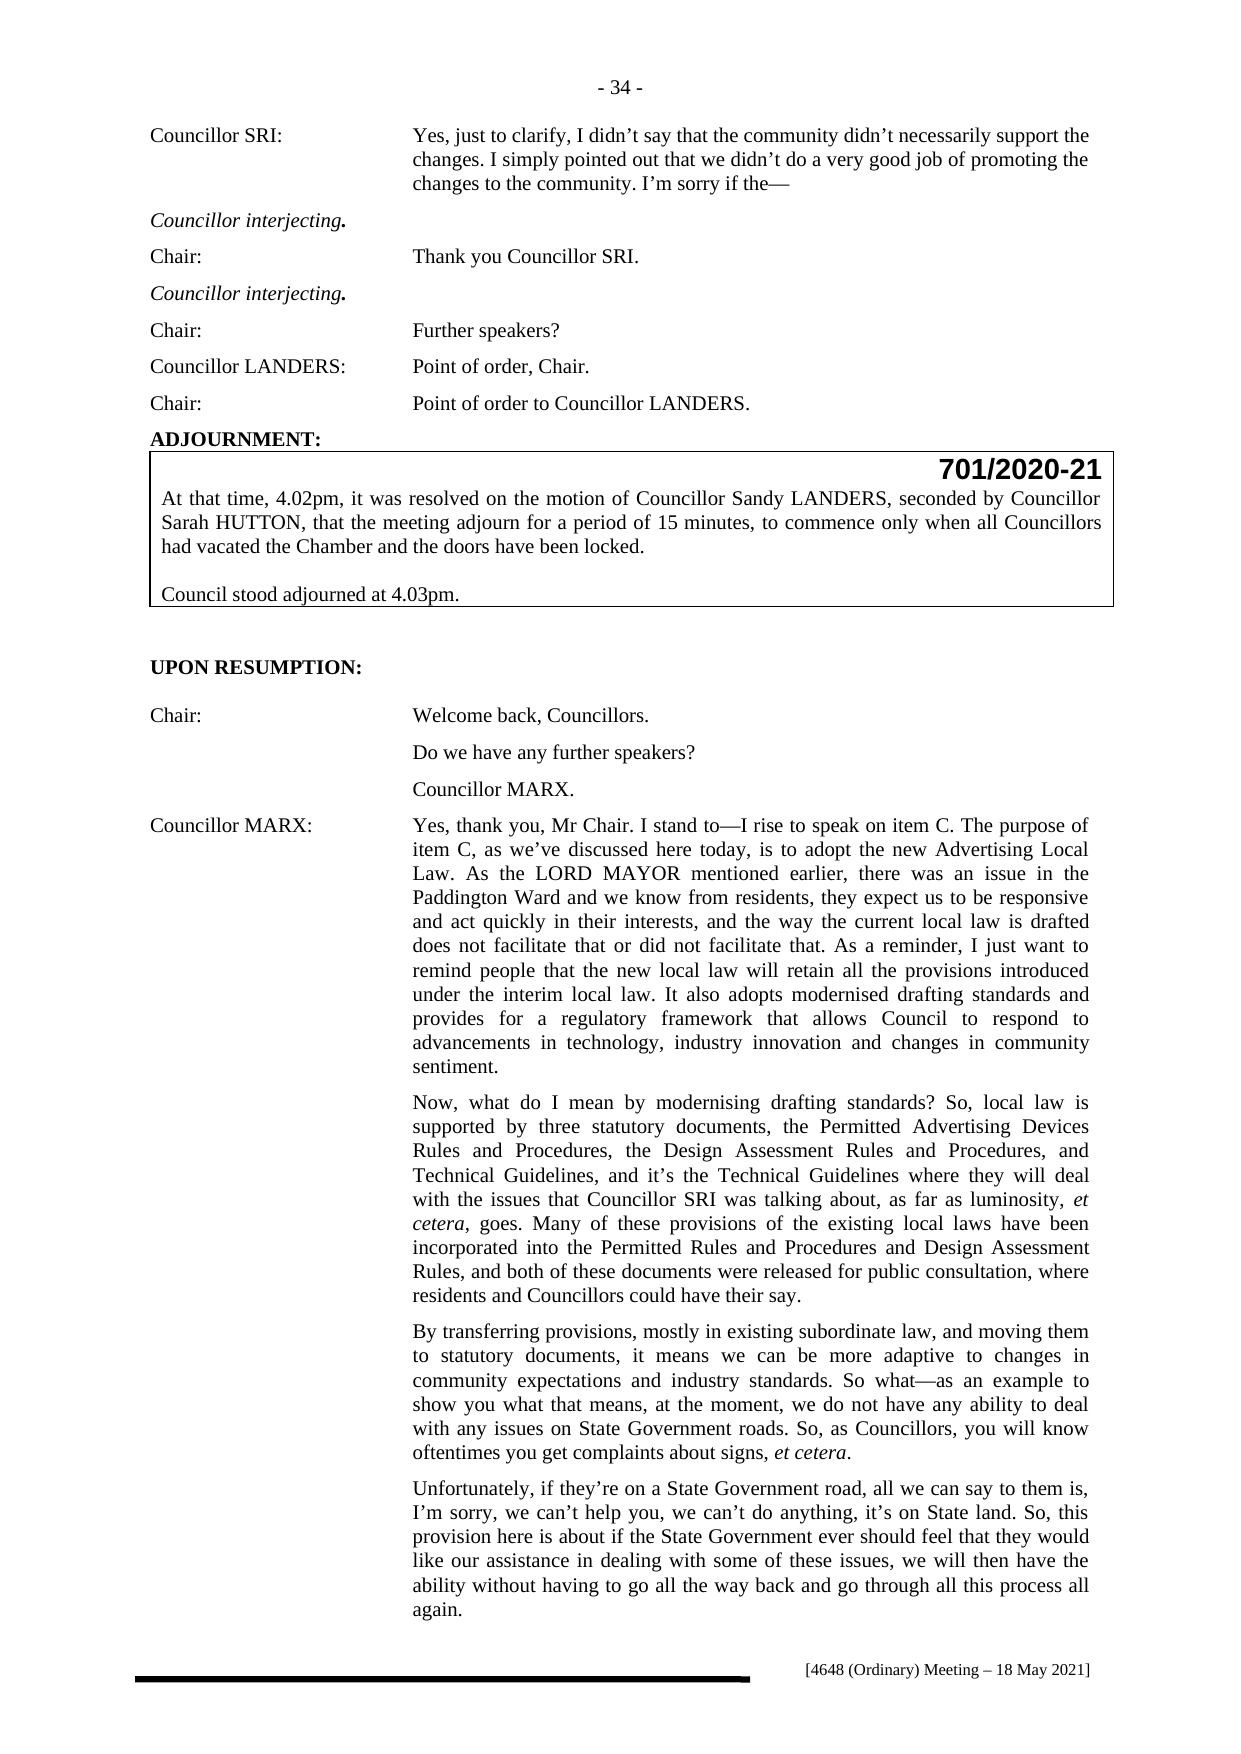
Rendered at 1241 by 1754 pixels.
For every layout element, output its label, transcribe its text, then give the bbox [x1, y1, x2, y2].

text UPON RESUMPTION: [150, 655, 1090, 679]
table_header 701/2020-21 At that time, 4.02pm, it was resolved on the motion of Councillor Sandy LANDERS, seconded by Councillor Sarah HUTTON, that the meeting adjourn for a period of 15 minutes, to commence only when all Councillors had vacated the Chamber and the doors have been locked. Council stood adjourned at 4.03pm. [151, 452, 1113, 606]
text Councillor interjecting. [150, 208, 1090, 232]
text Chair: Welcome back, Councillors. [150, 703, 1090, 727]
text By transferring provisions, mostly in existing subordinate law, and moving them to statutory documents, it means we can be more adaptive to changes in community expectations and industry standards. So what—as an example to show you what that means, at the moment, we do not have any ability to deal with any issues on State Government roads. So, as Councillors, you will know oftentimes you get complaints about signs, et cetera. [412, 1319, 1090, 1464]
text Now, what do I mean by modernising drafting standards? So, local law is supported by three statutory documents, the Permitted Advertising Devices Rules and Procedures, the Design Assessment Rules and Procedures, and Technical Guidelines, and it’s the Technical Guidelines where they will deal with the issues that Councillor SRI was talking about, as far as luminosity, et cetera, goes. Many of these provisions of the existing local laws have been incorporated into the Permitted Rules and Procedures and Design Assessment Rules, and both of these documents were released for public consultation, where residents and Councillors could have their say. [412, 1090, 1090, 1307]
text Councillor interjecting. [150, 281, 1090, 305]
text Do we have any further speakers? [412, 740, 1090, 764]
text ADJOURNMENT: [150, 427, 1090, 451]
text Councillor SRI: Yes, just to clarify, I didn’t say that the community didn’t necessarily support the changes. I simply pointed out that we didn’t do a very good job of promoting the changes to the community. I’m sorry if the— [150, 123, 1090, 195]
text Councillor MARX. [412, 777, 1090, 801]
text Chair: Point of order to Councillor LANDERS. [150, 391, 1090, 415]
text Chair: Thank you Councillor SRI. [150, 244, 1090, 268]
text Councillor MARX: Yes, thank you, Mr Chair. I stand to—I rise to speak on item C. The purpose of item C, as we’ve discussed here today, is to adopt the new Advertising Local Law. As the LORD MAYOR mentioned earlier, there was an issue in the Paddington Ward and we know from residents, they expect us to be responsive and act quickly in their interests, and the way the current local law is drafted does not facilitate that or did not facilitate that. As a reminder, I just want to remind people that the new local law will retain all the provisions introduced under the interim local law. It also adopts modernised drafting standards and provides for a regulatory framework that allows Council to respond to advancements in technology, industry innovation and changes in community sentiment. [150, 813, 1090, 1078]
text Councillor LANDERS: Point of order, Chair. [150, 354, 1090, 378]
text Chair: Further speakers? [150, 317, 1090, 342]
text Unfortunately, if they’re on a State Government road, all we can say to them is, I’m sorry, we can’t help you, we can’t do anything, it’s on State land. So, this provision here is about if the State Government ever should feel that they would like our assistance in dealing with some of these issues, we will then have the ability without having to go all the way back and go through all this process all again. [412, 1476, 1090, 1621]
